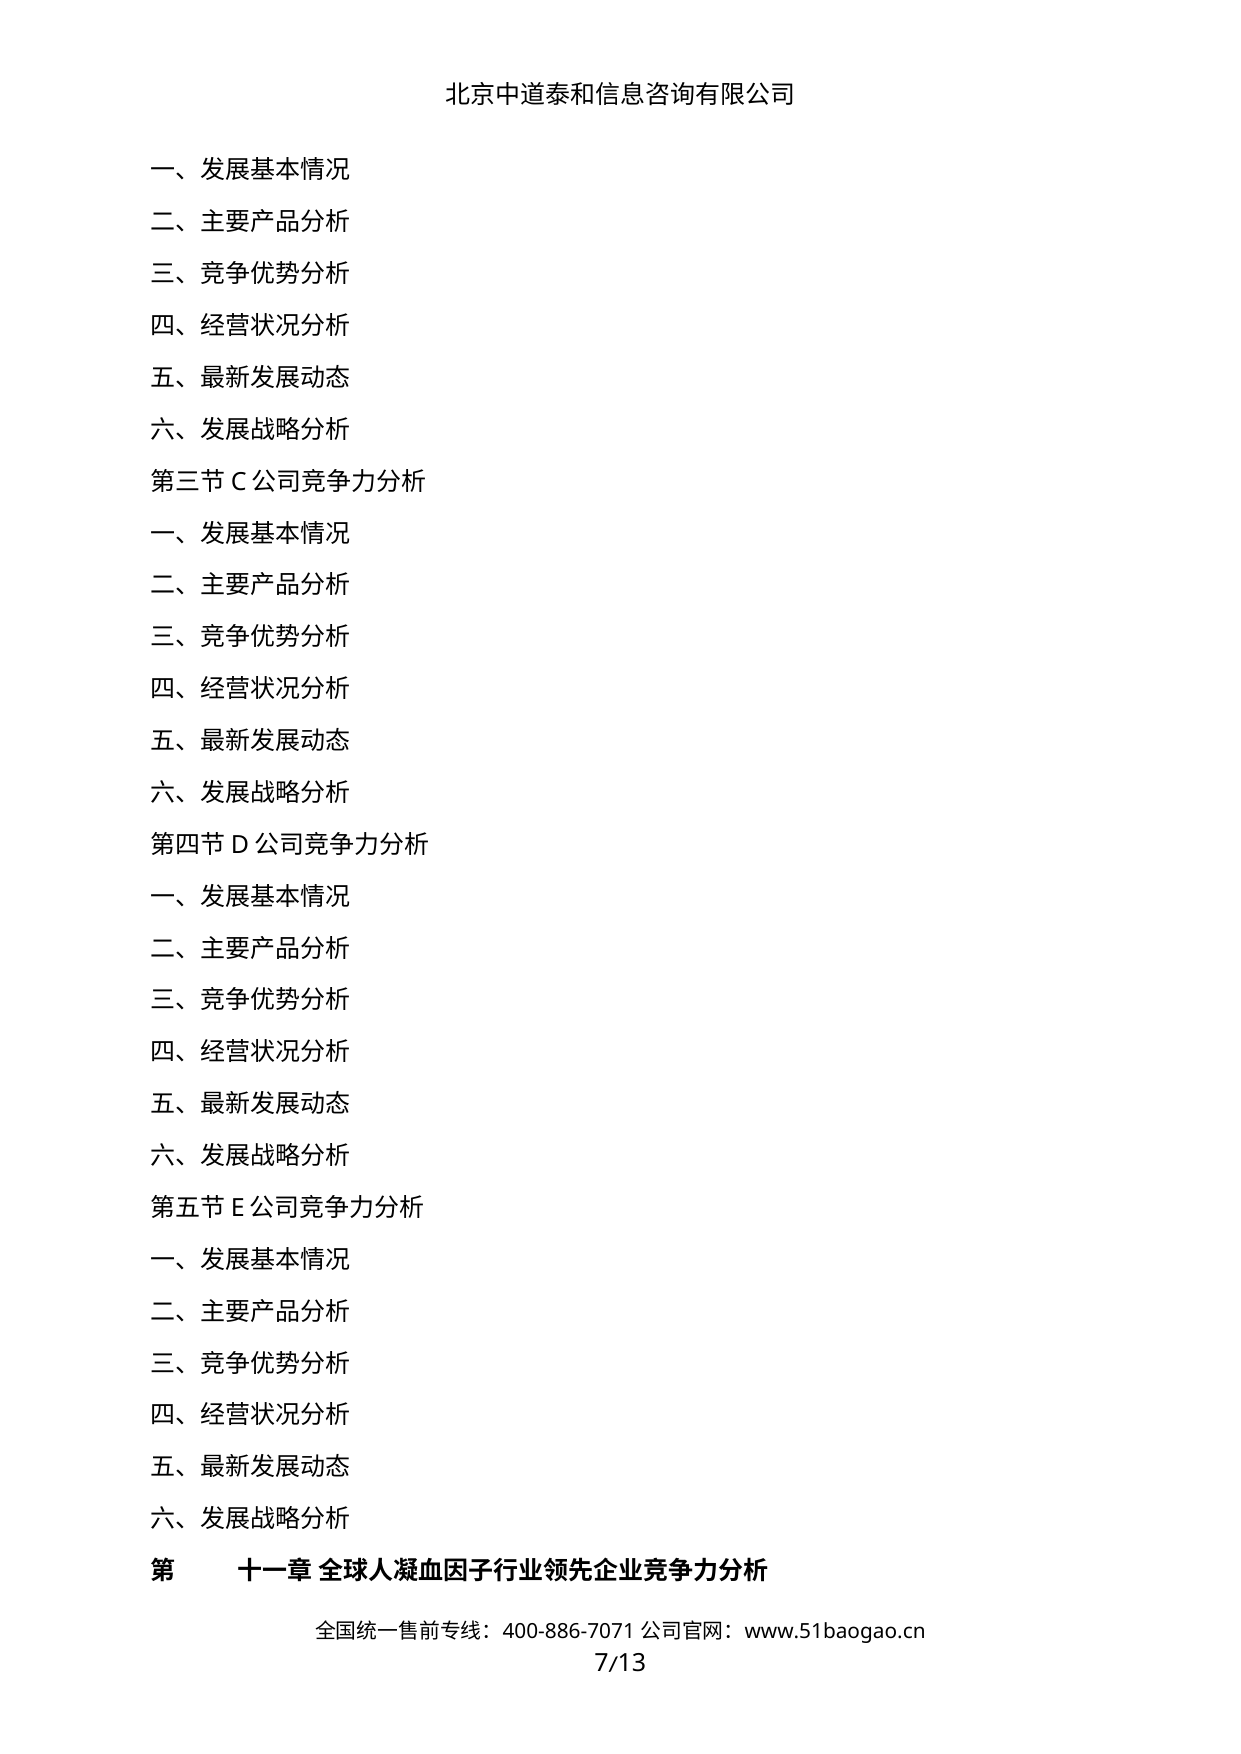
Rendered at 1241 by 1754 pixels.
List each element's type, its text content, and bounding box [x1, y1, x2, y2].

text 五、最新发展动态 [150, 1084, 1090, 1120]
text 第四节 D公司竞争力分析 [150, 824, 1090, 861]
text 二、主要产品分析 [150, 202, 1090, 238]
text 三、竞争优势分析 [150, 1343, 1090, 1379]
text 第三节 C公司竞争力分析 [150, 461, 1090, 497]
text 六、发展战略分析 [150, 1499, 1090, 1535]
text 一、发展基本情况 [150, 150, 1090, 186]
text 三、竞争优势分析 [150, 254, 1090, 290]
text 一、发展基本情况 [150, 1239, 1090, 1276]
text 四、经营状况分析 [150, 1395, 1090, 1431]
text 三、竞争优势分析 [150, 617, 1090, 653]
text 第五节 E公司竞争力分析 [150, 1187, 1090, 1224]
text 六、发展战略分析 [150, 409, 1090, 446]
text 二、主要产品分析 [150, 565, 1090, 601]
text 六、发展战略分析 [150, 772, 1090, 809]
text 五、最新发展动态 [150, 357, 1090, 394]
text 六、发展战略分析 [150, 1136, 1090, 1172]
text 第 十一章 全球人凝血因子行业领先企业竞争力分析 [150, 1551, 1090, 1587]
text 四、经营状况分析 [150, 669, 1090, 705]
text 一、发展基本情况 [150, 876, 1090, 912]
text 三、竞争优势分析 [150, 980, 1090, 1016]
text 二、主要产品分析 [150, 1291, 1090, 1327]
text 四、经营状况分析 [150, 1032, 1090, 1068]
text 四、经营状况分析 [150, 306, 1090, 342]
text 五、最新发展动态 [150, 721, 1090, 757]
text 二、主要产品分析 [150, 928, 1090, 964]
text 五、最新发展动态 [150, 1447, 1090, 1483]
text 一、发展基本情况 [150, 513, 1090, 549]
